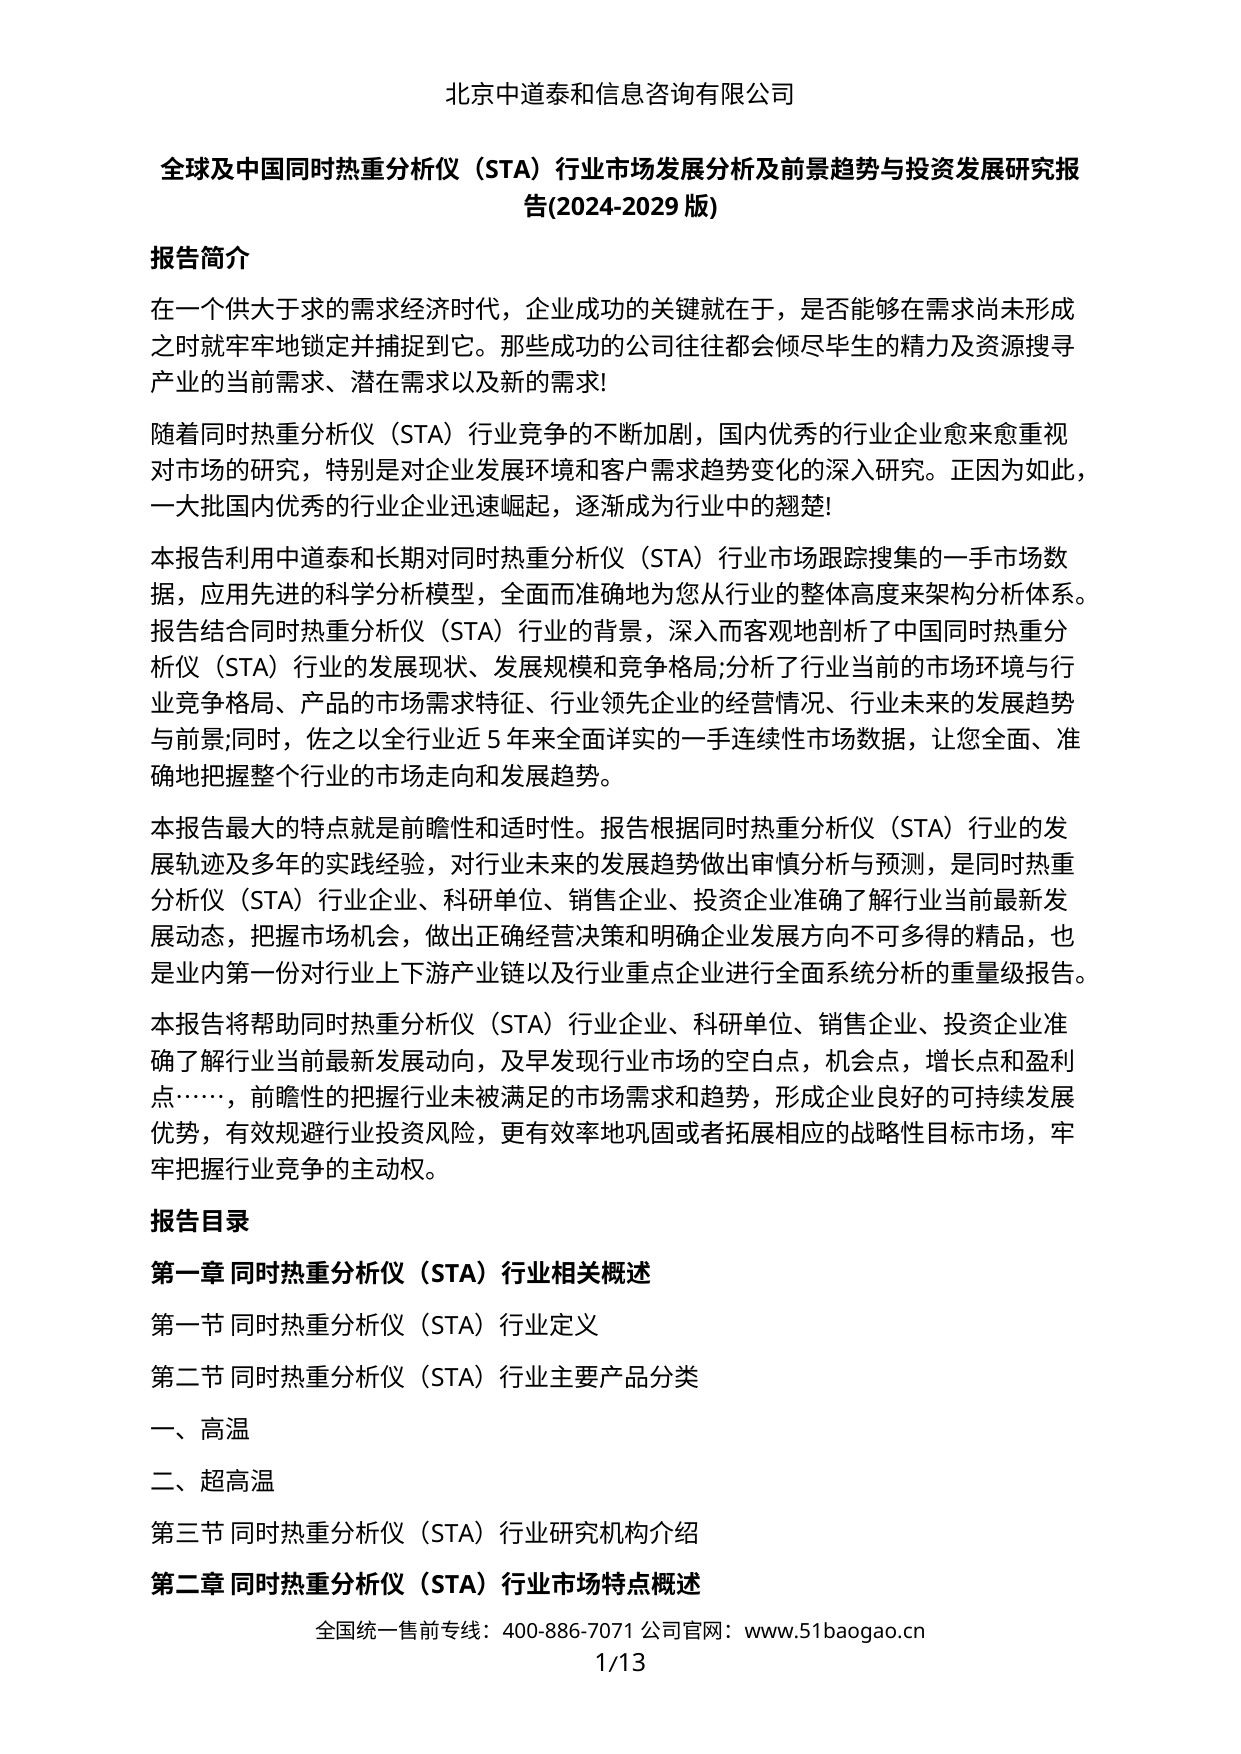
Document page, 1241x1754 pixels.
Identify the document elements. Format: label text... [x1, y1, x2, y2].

text 全球及中国同时热重分析仪（STA）行业市场发展分析及前景趋势与投资发展研究报告(2024-2029版) [150, 150, 1090, 222]
text 二、超高温 [150, 1461, 1090, 1497]
text 本报告利用中道泰和长期对同时热重分析仪（STA）行业市场跟踪搜集的一手市场数据，应用先进的科学分析模型，全面而准确地为您从行业的整体高度来架构分析体系。报告结合同时热重分析仪（STA）行业的背景，深入而客观地剖析了中国同时热重分析仪（STA）行业的发展现状、发展规模和竞争格局;分析了行业当前的市场环境与行业竞争格局、产品的市场需求特征、行业领先企业的经营情况、行业未来的发展趋势与前景;同时，佐之以全行业近5年来全面详实的一手连续性市场数据，让您全面、准确地把握整个行业的市场走向和发展趋势。 [150, 539, 1090, 792]
text 第三节 同时热重分析仪（STA）行业研究机构介绍 [150, 1513, 1090, 1549]
text 第二章 同时热重分析仪（STA）行业市场特点概述 [150, 1565, 1090, 1601]
text 第一章 同时热重分析仪（STA）行业相关概述 [150, 1254, 1090, 1290]
text 第二节 同时热重分析仪（STA）行业主要产品分类 [150, 1357, 1090, 1394]
text 第一节 同时热重分析仪（STA）行业定义 [150, 1306, 1090, 1342]
text 报告目录 [150, 1202, 1090, 1238]
text 本报告将帮助同时热重分析仪（STA）行业企业、科研单位、销售企业、投资企业准确了解行业当前最新发展动向，及早发现行业市场的空白点，机会点，增长点和盈利点……，前瞻性的把握行业未被满足的市场需求和趋势，形成企业良好的可持续发展优势，有效规避行业投资风险，更有效率地巩固或者拓展相应的战略性目标市场，牢牢把握行业竞争的主动权。 [150, 1005, 1090, 1186]
text 在一个供大于求的需求经济时代，企业成功的关键就在于，是否能够在需求尚未形成之时就牢牢地锁定并捕捉到它。那些成功的公司往往都会倾尽毕生的精力及资源搜寻产业的当前需求、潜在需求以及新的需求! [150, 290, 1090, 399]
text 报告简介 [150, 238, 1090, 274]
text 随着同时热重分析仪（STA）行业竞争的不断加剧，国内优秀的行业企业愈来愈重视对市场的研究，特别是对企业发展环境和客户需求趋势变化的深入研究。正因为如此，一大批国内优秀的行业企业迅速崛起，逐渐成为行业中的翘楚! [150, 414, 1090, 523]
text 本报告最大的特点就是前瞻性和适时性。报告根据同时热重分析仪（STA）行业的发展轨迹及多年的实践经验，对行业未来的发展趋势做出审慎分析与预测，是同时热重分析仪（STA）行业企业、科研单位、销售企业、投资企业准确了解行业当前最新发展动态，把握市场机会，做出正确经营决策和明确企业发展方向不可多得的精品，也是业内第一份对行业上下游产业链以及行业重点企业进行全面系统分析的重量级报告。 [150, 808, 1090, 989]
text 一、高温 [150, 1409, 1090, 1446]
